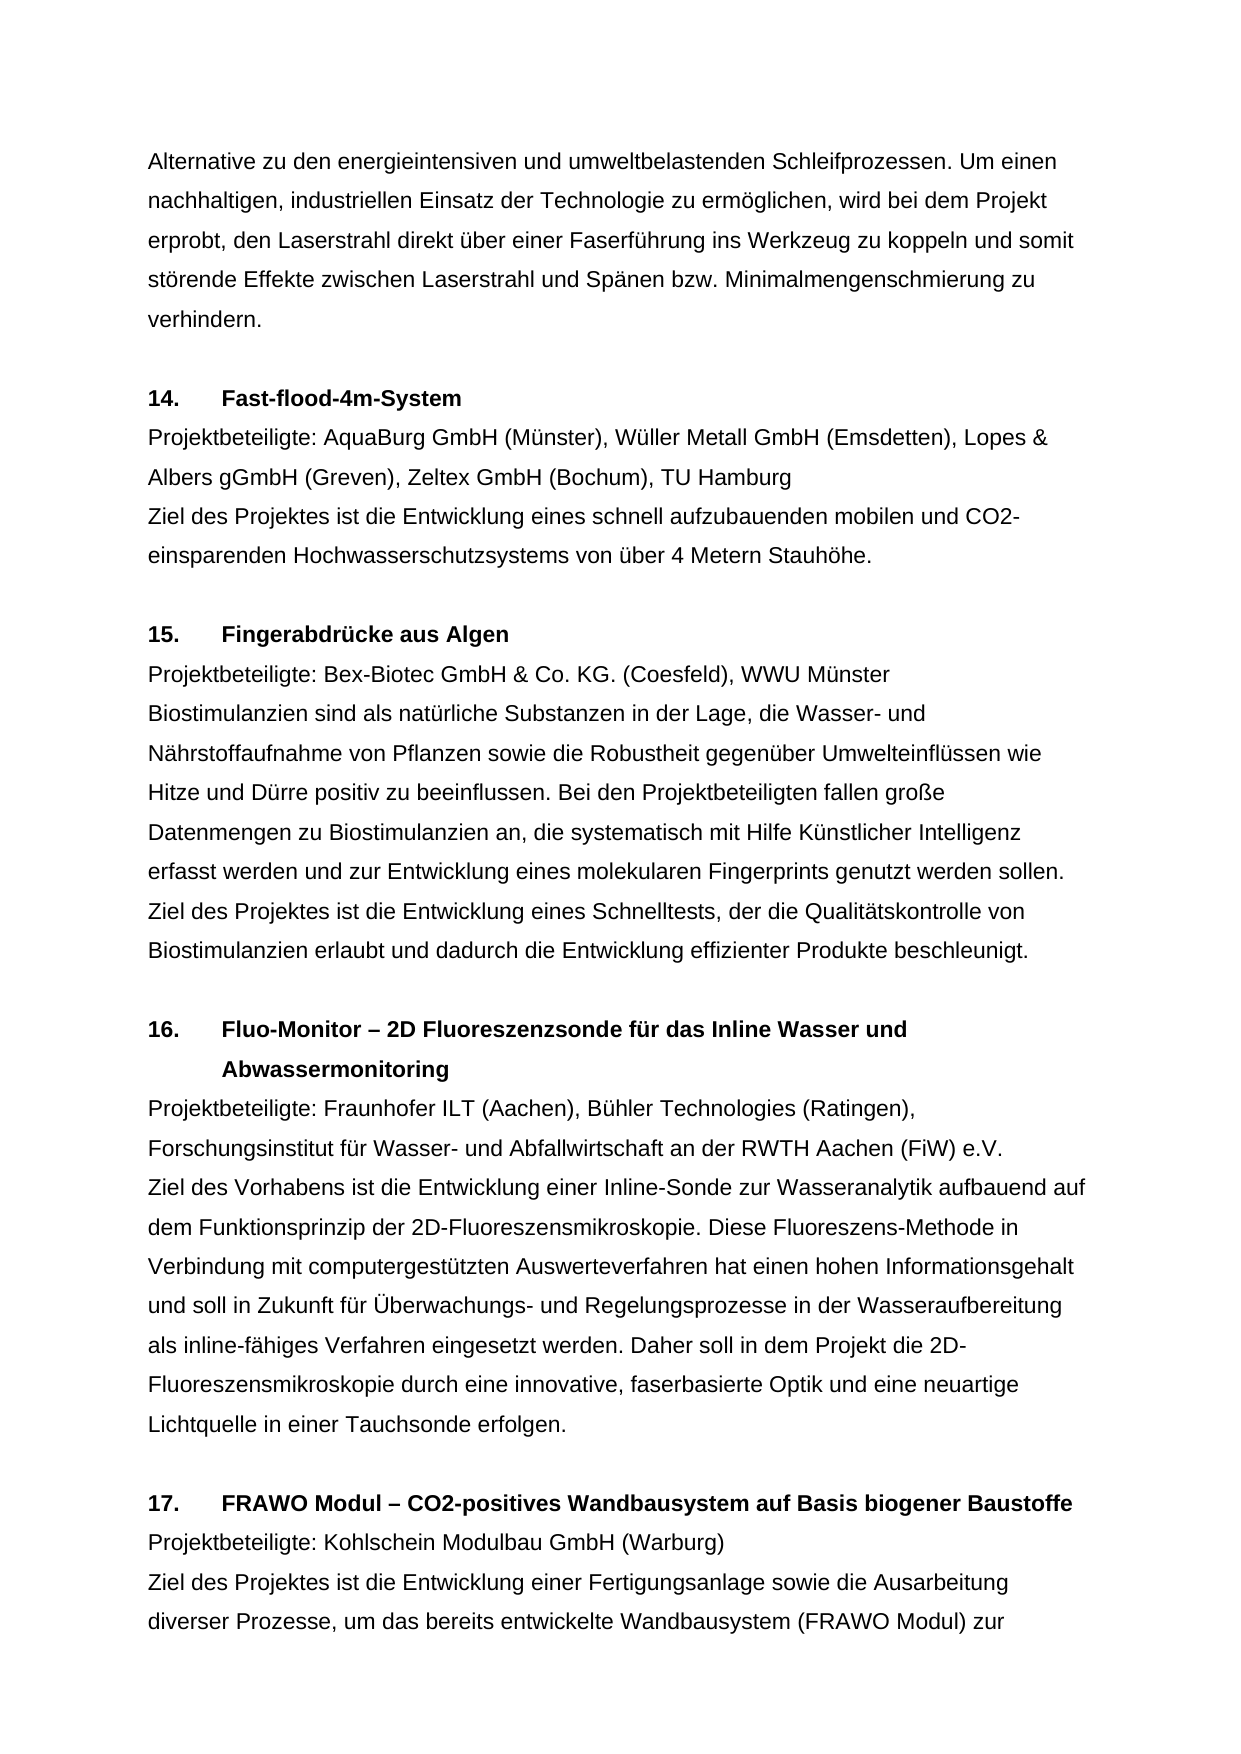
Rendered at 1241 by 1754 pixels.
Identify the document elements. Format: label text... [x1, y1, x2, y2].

text Projektbeteiligte: Fraunhofer ILT (Aachen), Bühler Technologies (Ratingen), Forschungsinstitut für Wasser- und Abfallwirtschaft an der RWTH Aachen (FiW) e.V. [148, 1095, 1093, 1161]
text Ziel des Vorhabens ist die Entwicklung einer Inline-Sonde zur Wasseranalytik aufbauend auf dem Funktionsprinzip der 2D-Fluoreszensmikroskopie. Diese Fluoreszens-Methode in Verbindung mit computergestützten Auswerteverfahren hat einen hohen Informationsgehalt und soll in Zukunft für Überwachungs- und Regelungsprozesse in der Wasseraufbereitung als inline-fähiges Verfahren eingesetzt werden. Daher soll in dem Projekt die 2D-Fluoreszensmikroskopie durch eine innovative, faserbasierte Optik und eine neuartige Lichtquelle in einer Tauchsonde erfolgen. [148, 1174, 1093, 1437]
text 17. FRAWO Modul – CO2-positives Wandbausystem auf Basis biogener Baustoffe [148, 1490, 1093, 1516]
text 16. Fluo-Monitor – 2D Fluoreszenzsonde für das Inline Wasser und Abwassermonitoring [148, 1016, 1093, 1082]
text Projektbeteiligte: AquaBurg GmbH (Münster), Wüller Metall GmbH (Emsdetten), Lopes & Albers gGmbH (Greven), Zeltex GmbH (Bochum), TU Hamburg [148, 424, 1093, 490]
text 15. Fingerabdrücke aus Algen [148, 621, 1093, 648]
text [148, 1569, 1093, 1635]
text Biostimulanzien sind als natürliche Substanzen in der Lage, die Wasser- und Nährstoffaufnahme von Pflanzen sowie die Robustheit gegenüber Umwelteinflüssen wie Hitze und Dürre positiv zu beeinflussen. Bei den Projektbeteiligten fallen große Datenmengen zu Biostimulanzien an, die systematisch mit Hilfe Künstlicher Intelligenz erfasst werden und zur Entwicklung eines molekularen Fingerprints genutzt werden sollen. Ziel des Projektes ist die Entwicklung eines Schnelltests, der die Qualitätskontrolle von Biostimulanzien erlaubt und dadurch die Entwicklung effizienter Produkte beschleunigt. [148, 700, 1093, 963]
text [148, 148, 1093, 332]
text 14. Fast-flood-4m-System [148, 384, 1093, 411]
text Projektbeteiligte: Bex-Biotec GmbH & Co. KG. (Coesfeld), WWU Münster [148, 661, 1093, 687]
text Projektbeteiligte: Kohlschein Modulbau GmbH (Warburg) [148, 1529, 1093, 1556]
text Ziel des Projektes ist die Entwicklung eines schnell aufzubauenden mobilen und CO2-einsparenden Hochwasserschutzsystems von über 4 Metern Stauhöhe. [148, 503, 1093, 569]
